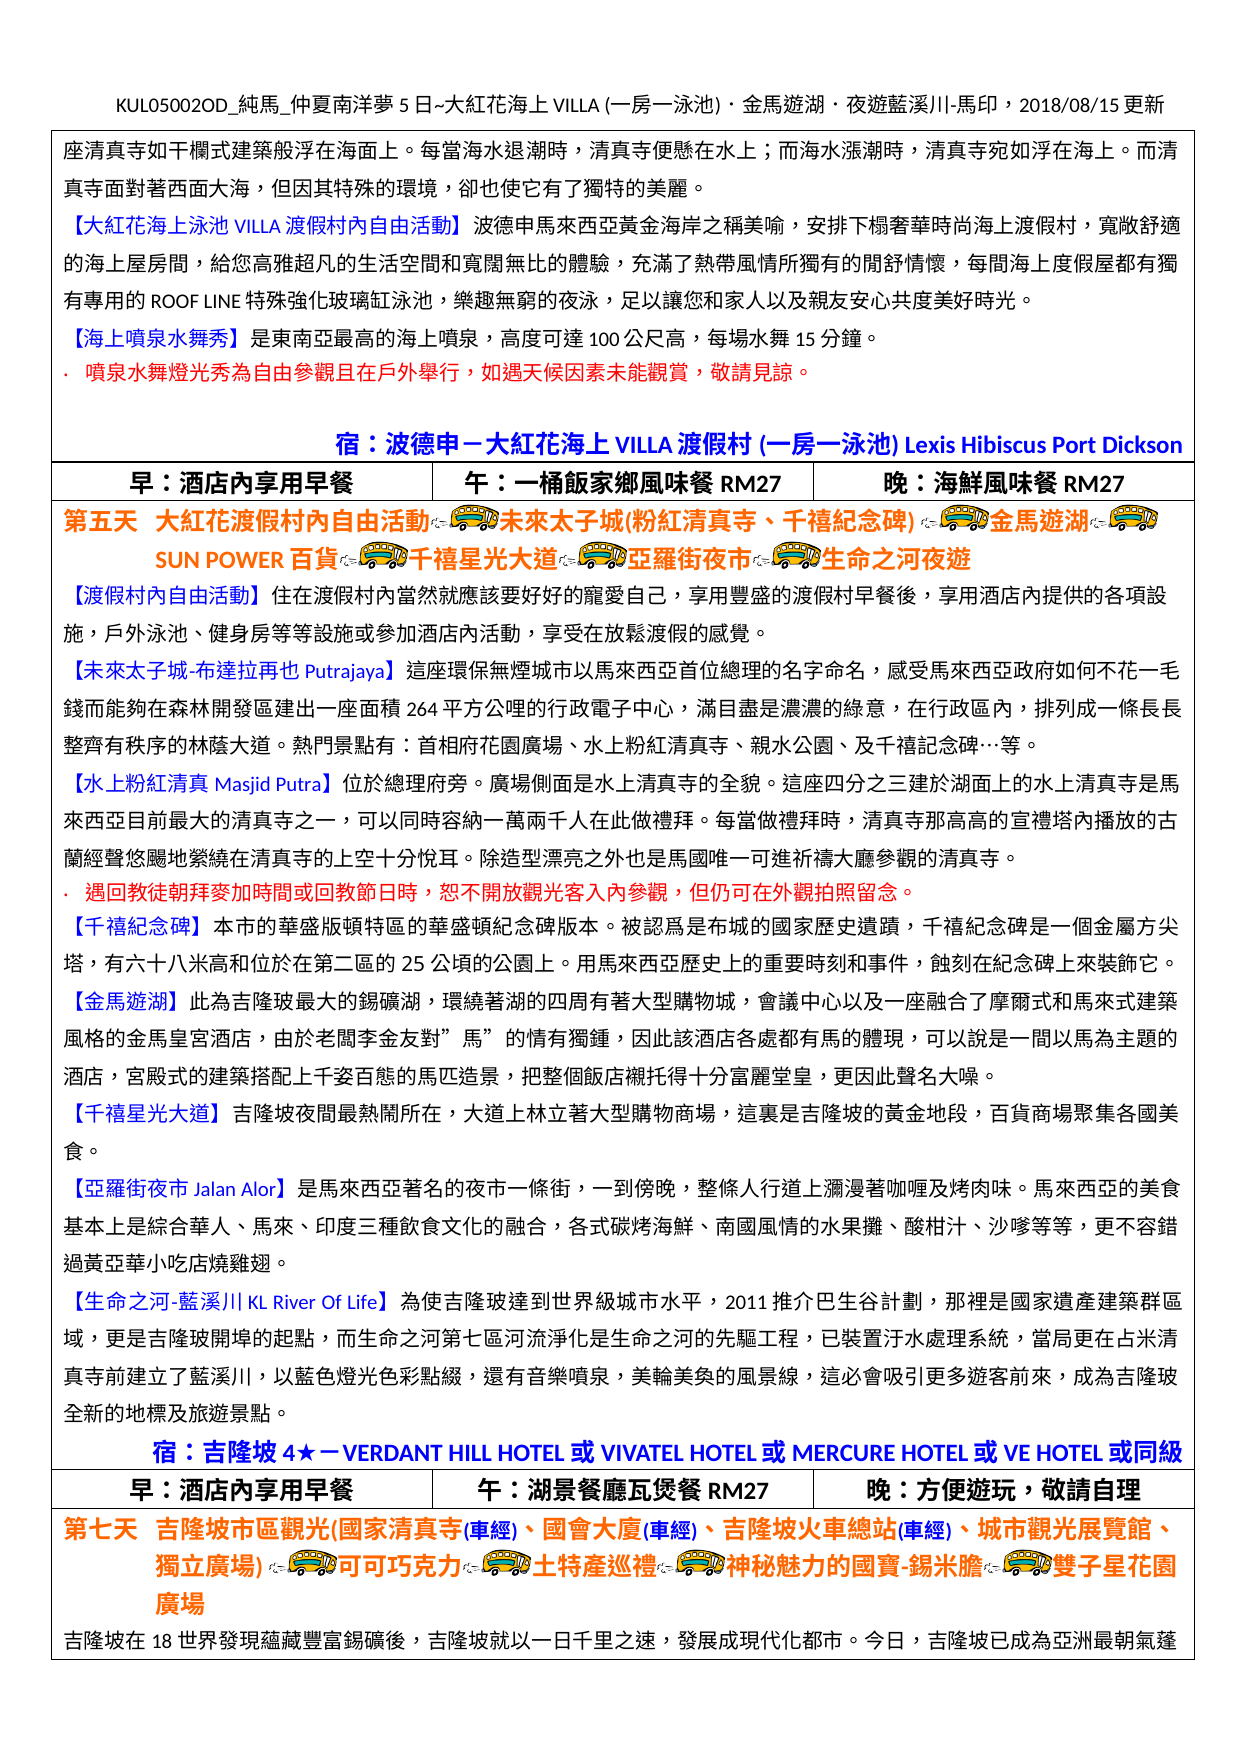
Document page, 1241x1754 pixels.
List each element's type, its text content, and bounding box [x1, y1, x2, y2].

table_cell 晚：海鮮風味餐RM27 [814, 463, 1194, 500]
table_cell 早：酒店內享用早餐 [52, 1470, 432, 1507]
table_cell 大紅花渡假村內自由活動未來太子城(粉紅清真寺、千禧紀念碑) 金馬遊湖SUN POWER百貨千禧星光大道亞羅街夜市生命之河夜遊 【渡假村內自由活動】住在渡假村內當然就應該要好好的寵愛自己，享用豐盛的渡假村早餐後，享用酒店內提供的各項設施，戶外泳池、健身房等等設施或參加酒店內活動，享受在放鬆渡假的感覺。 【未來太子城-布達拉再也Putrajaya】這座環保無煙城市以馬來西亞首位總理的名字命名，感受馬來西亞政府如何不花一毛錢而能夠在森林開發區建出一座面積264平方公哩的行政電子中心，滿目盡是濃濃的綠意，在行政區內，排列成一條長長整齊有秩序的林蔭大道。熱門景點有：首相府花園廣場、水上粉紅清真寺、親水公園、及千禧記念碑…等。 【水上粉紅清真Masjid Putra】位於總理府旁。廣場側面是水上清真寺的全貌。這座四分之三建於湖面上的水上清真寺是馬來西亞目前最大的清真寺之一，可以同時容納一萬兩千人在此做禮拜。每當做禮拜時，清真寺那高高的宣禮塔內播放的古蘭經聲悠颺地縈繞在清真寺的上空十分悅耳。除造型漂亮之外也是馬國唯一可進祈禱大廳參觀的清真寺。 遇回教徒朝拜麥加時間或回教節日時，恕不開放觀光客入內參觀，但仍可在外觀拍照留念。 【千禧紀念碑】本市的華盛版頓特區的華盛頓紀念碑版本。被認爲是布城的國家歷史遺蹟，千禧紀念碑是一個金屬方尖塔，有六十八米高和位於在第二區的 25 公頃的公園上。用馬來西亞歷史上的重要時刻和事件，蝕刻在紀念碑上來裝飾它。 【金馬遊湖】此為吉隆玻最大的錫礦湖，環繞著湖的四周有著大型購物城，會議中心以及一座融合了摩爾式和馬來式建築風格的金馬皇宮酒店，由於老闆李金友對”馬”的情有獨鍾，因此該酒店各處都有馬的體現，可以說是一間以馬為主題的酒店，宮殿式的建築搭配上千姿百態的馬匹造景，把整個飯店襯托得十分富麗堂皇，更因此聲名大噪。 【千禧星光大道】吉隆坡夜間最熱鬧所在，大道上林立著大型購物商場，這裏是吉隆坡的黃金地段，百貨商場聚集各國美食。 【亞羅街夜市Jalan Alor】是馬來西亞著名的夜市一條街，一到傍晚，整條人行道上瀰漫著咖喱及烤肉味。馬來西亞的美食基本上是綜合華人、馬來、印度三種飲食文化的融合，各式碳烤海鮮、南國風情的水果攤、酸柑汁、沙嗲等等，更不容錯過黃亞華小吃店燒雞翅。 【生命之河-藍溪川KL River Of Life】為使吉隆玻達到世界級城市水平，2011推介巴生谷計劃，那裡是國家遺產建築群區域，更是吉隆玻開埠的起點，而生命之河第七區河流淨化是生命之河的先驅工程，已裝置汙水處理系統，當局更在占米清真寺前建立了藍溪川，以藍色燈光色彩點綴，還有音樂噴泉，美輪美奐的風景線，這必會吸引更多遊客前來，成為吉隆玻全新的地標及旅遊景點。 宿：吉隆坡4★－VERDANT HILL HOTEL或 VIVATEL HOTEL或MERCURE HOTEL或VE HOTEL或同級 [52, 501, 1194, 1469]
table_cell 晚：方便遊玩，敬請自理 [814, 1470, 1194, 1507]
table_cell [52, 131, 1194, 461]
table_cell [52, 1509, 1194, 1658]
table_cell 午：一桶飯家鄉風味餐 RM27 [433, 463, 813, 500]
table_cell 午：湖景餐廳瓦煲餐 RM27 [433, 1470, 813, 1507]
table_cell 早：酒店內享用早餐 [52, 463, 432, 500]
